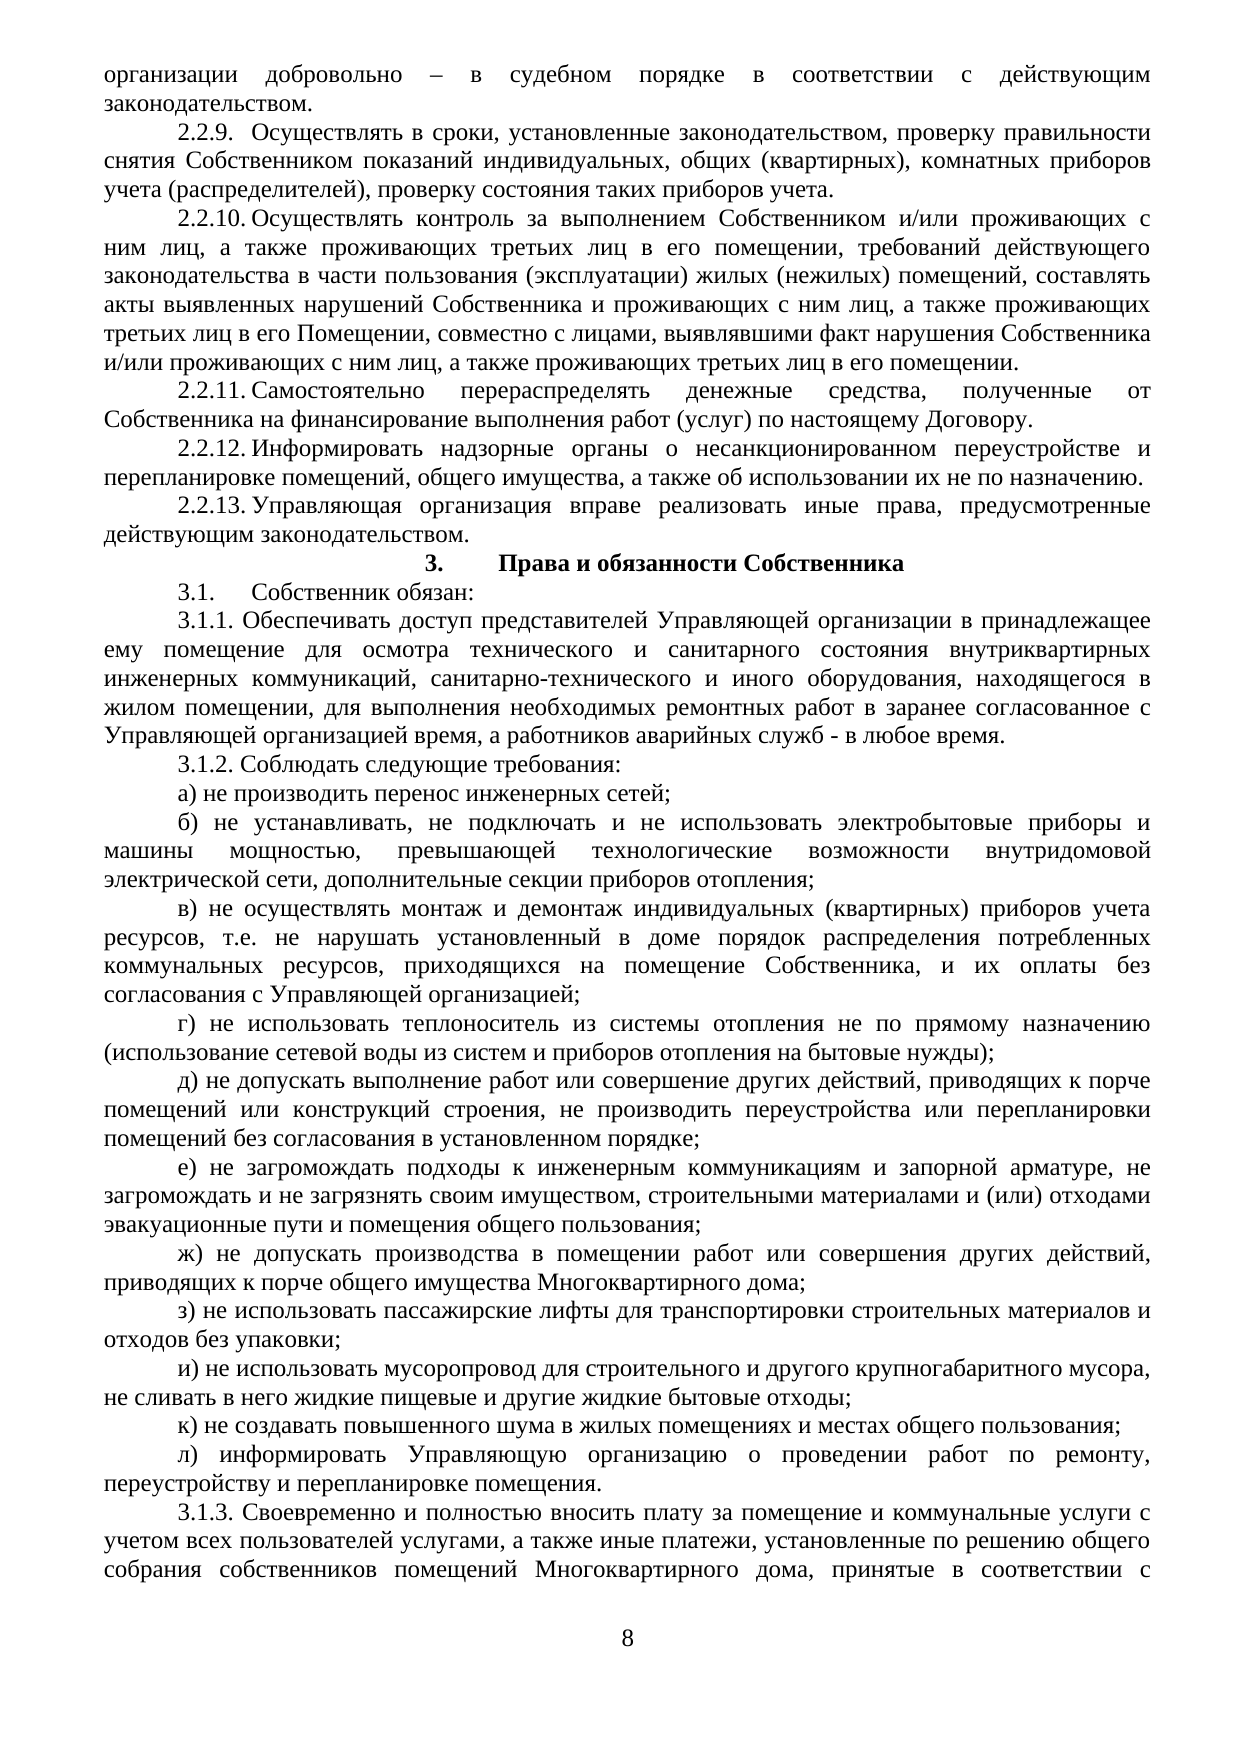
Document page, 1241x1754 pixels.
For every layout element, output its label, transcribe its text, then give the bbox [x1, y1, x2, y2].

text 3. Права и обязанности Собственника [103, 548, 1152, 577]
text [103, 59, 1152, 117]
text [103, 1497, 1152, 1583]
text и) не использовать мусоропровод для строительного и другого крупногабаритного мусора, не сливать в него жидкие пищевые и другие жидкие бытовые отходы; [103, 1353, 1152, 1410]
text л) информировать Управляющую организацию о проведении работ по ремонту, переустройству и перепланировке помещения. [103, 1439, 1152, 1497]
text 2.2.10. Осуществлять контроль за выполнением Собственником и/или проживающих с ним лиц, а также проживающих третьих лиц в его помещении, требований действующего законодательства в части пользования (эксплуатации) жилых (нежилых) помещений, составлять акты выявленных нарушений Собственника и проживающих с ним лиц, а также проживающих третьих лиц в его Помещении, совместно с лицами, выявлявшими факт нарушения Собственника и/или проживающих с ним лиц, а также проживающих третьих лиц в его помещении. [103, 203, 1152, 375]
text 2.2.12. Информировать надзорные органы о несанкционированном переустройстве и перепланировке помещений, общего имущества, а также об использовании их не по назначению. [103, 433, 1152, 490]
text б) не устанавливать, не подключать и не использовать электробытовые приборы и машины мощностью, превышающей технологические возможности внутридомовой электрической сети, дополнительные секции приборов отопления; [103, 807, 1152, 893]
text 3.1.1. Обеспечивать доступ представителей Управляющей организации в принадлежащее ему помещение для осмотра технического и санитарного состояния внутриквартирных инженерных коммуникаций, санитарно-технического и иного оборудования, находящегося в жилом помещении, для выполнения необходимых ремонтных работ в заранее согласованное с Управляющей организацией время, а работников аварийных служб - в любое время. [103, 605, 1152, 749]
text а) не производить перенос инженерных сетей; [103, 778, 1152, 807]
text в) не осуществлять монтаж и демонтаж индивидуальных (квартирных) приборов учета ресурсов, т.е. не нарушать установленный в доме порядок распределения потребленных коммунальных ресурсов, приходящихся на помещение Собственника, и их оплаты без согласования с Управляющей организацией; [103, 893, 1152, 1008]
text 3.1. Собственник обязан: [103, 577, 1152, 605]
text 3.1.2. Соблюдать следующие требования: [103, 749, 1152, 778]
text д) не допускать выполнение работ или совершение других действий, приводящих к порче помещений или конструкций строения, не производить переустройства или перепланировки помещений без согласования в установленном порядке; [103, 1065, 1152, 1152]
text к) не создавать повышенного шума в жилых помещениях и местах общего пользования; [103, 1410, 1152, 1439]
text з) не использовать пассажирские лифты для транспортировки строительных материалов и отходов без упаковки; [103, 1295, 1152, 1353]
text г) не использовать теплоноситель из системы отопления не по прямому назначению (использование сетевой воды из систем и приборов отопления на бытовые нужды); [103, 1008, 1152, 1065]
text 2.2.11. Самостоятельно перераспределять денежные средства, полученные от Собственника на финансирование выполнения работ (услуг) по настоящему Договору. [103, 375, 1152, 433]
text е) не загромождать подходы к инженерным коммуникациям и запорной арматуре, не загромождать и не загрязнять своим имуществом, строительными материалами и (или) отходами эвакуационные пути и помещения общего пользования; [103, 1152, 1152, 1238]
text 2.2.13. Управляющая организация вправе реализовать иные права, предусмотренные действующим законодательством. [103, 490, 1152, 548]
text ж) не допускать производства в помещении работ или совершения других действий, приводящих к порче общего имущества Многоквартирного дома; [103, 1238, 1152, 1295]
text 2.2.9. Осуществлять в сроки, установленные законодательством, проверку правильности снятия Собственником показаний индивидуальных, общих (квартирных), комнатных приборов учета (распределителей), проверку состояния таких приборов учета. [103, 117, 1152, 203]
